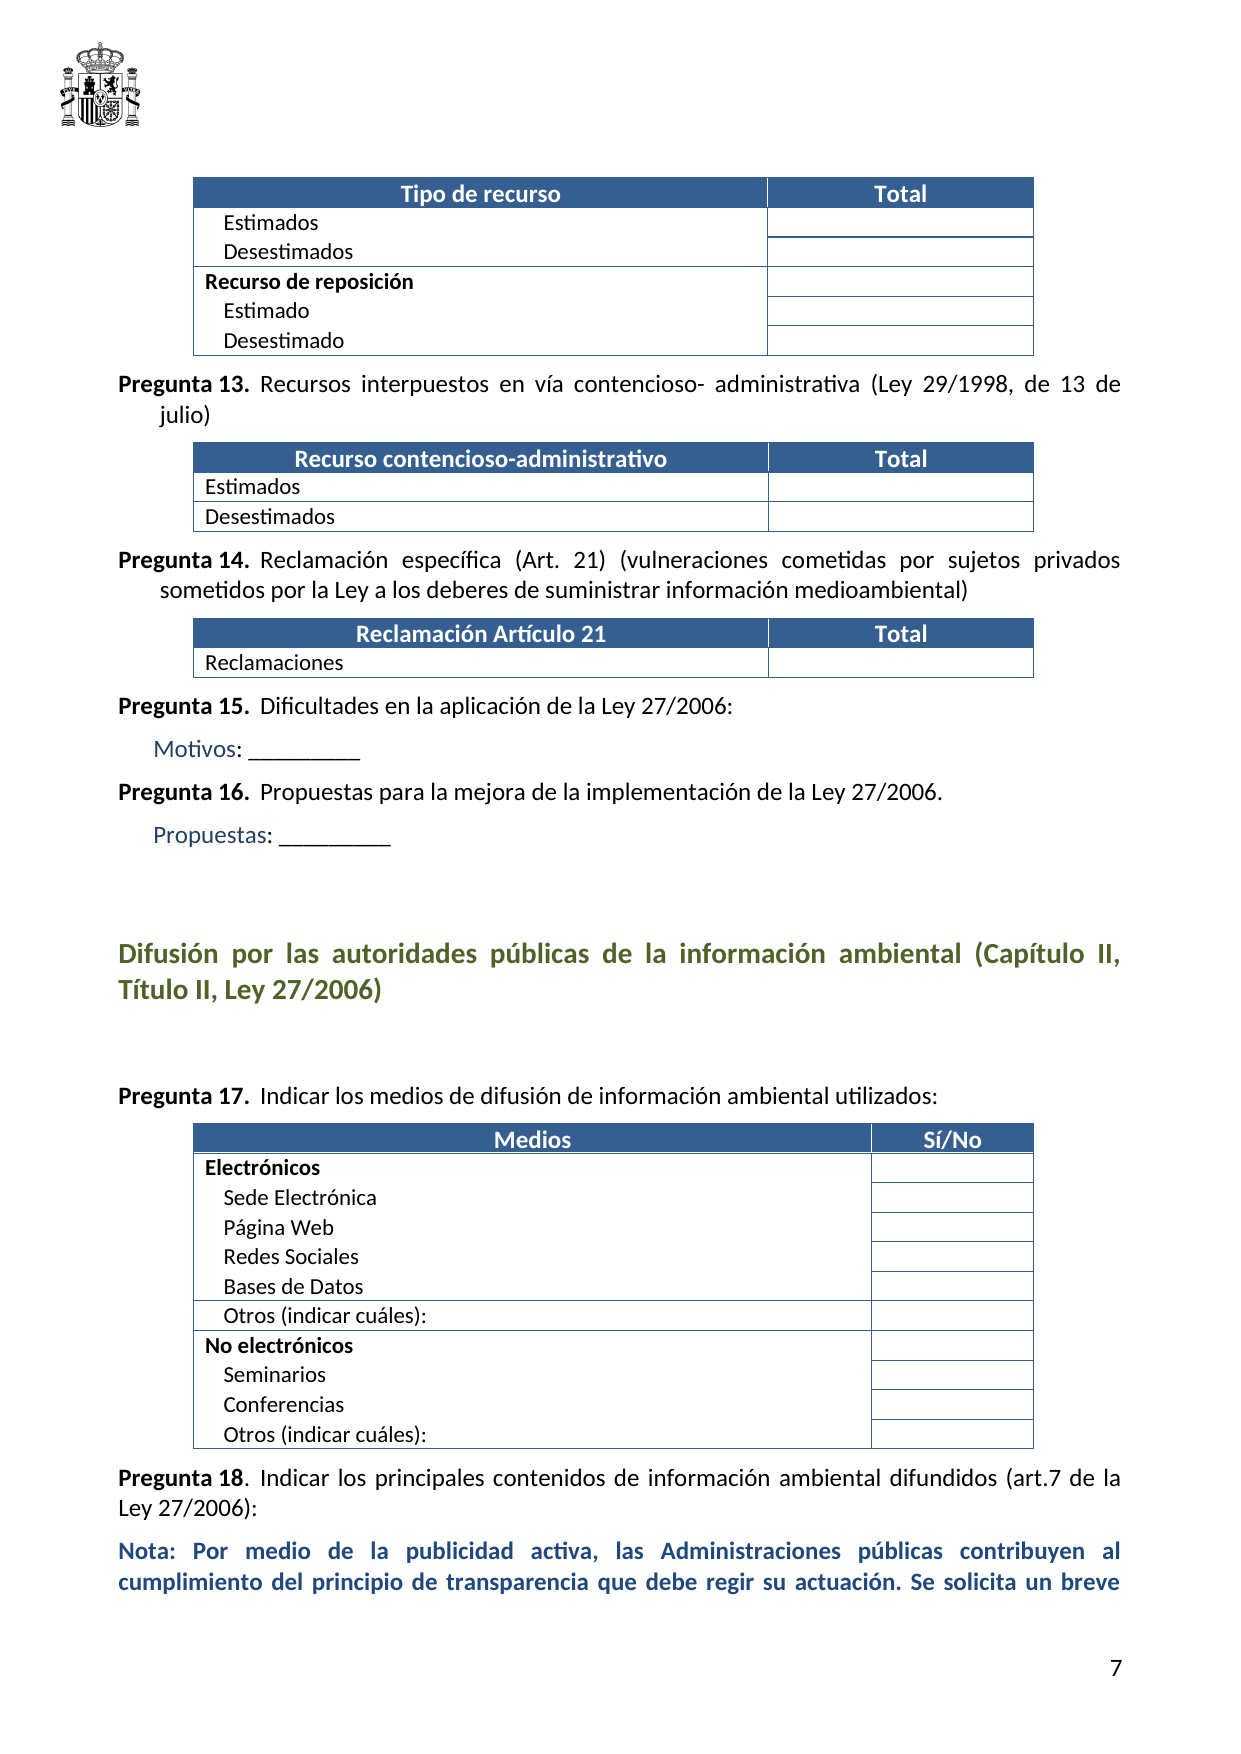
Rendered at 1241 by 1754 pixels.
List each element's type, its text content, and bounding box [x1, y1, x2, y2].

table_cell [768, 267, 1033, 296]
table_cell [872, 1154, 1033, 1182]
text Pregunta 16. Propuestas para la mejora de la implementación de la Ley 27/2006. [118, 776, 1122, 807]
table_cell Desestimados [194, 236, 767, 266]
text Pregunta 13. Recursos interpuestos en vía contencioso- administrativa (Ley 29/1998, de 13 de julio) [118, 368, 1122, 429]
text Pregunta 18. Indicar los principales contenidos de información ambiental difundidos (art.7 de la Ley 27/2006): [118, 1462, 1122, 1523]
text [118, 1535, 1122, 1596]
table_cell Reclamaciones [194, 648, 768, 677]
table_cell [872, 1242, 1033, 1271]
table_cell [872, 1331, 1033, 1359]
table_cell Otros (indicar cuáles): [194, 1301, 871, 1330]
table_cell [768, 208, 1033, 236]
table_cell [769, 473, 1033, 501]
table_cell [872, 1213, 1033, 1241]
table_header Motivos: _________ [142, 733, 1137, 764]
table_header Total [768, 178, 1033, 207]
table_cell Página Web [194, 1212, 871, 1241]
table_cell [768, 326, 1033, 355]
text Pregunta 17. Indicar los medios de difusión de información ambiental utilizados: [118, 1080, 1122, 1110]
table_header Total [769, 443, 1033, 471]
table_cell Electrónicos [194, 1154, 871, 1182]
picture [59, 41, 140, 127]
table_cell Desestimado [194, 325, 767, 355]
table_cell [768, 297, 1033, 325]
table_cell Sede Electrónica [194, 1182, 871, 1212]
table_cell [872, 1361, 1033, 1389]
table_header Recurso contencioso-administrativo [194, 443, 768, 471]
text Pregunta 15. Dificultades en la aplicación de la Ley 27/2006: [118, 690, 1122, 721]
table_cell Conferencias [194, 1389, 871, 1419]
table_cell Bases de Datos [194, 1271, 871, 1300]
table_cell Otros (indicar cuáles): [194, 1419, 871, 1448]
table_cell [872, 1390, 1033, 1419]
table_cell [872, 1272, 1033, 1300]
table_cell Redes Sociales [194, 1241, 871, 1271]
table_header Medios [194, 1124, 871, 1152]
table_cell [872, 1183, 1033, 1212]
table_cell Recurso de reposición [194, 267, 767, 296]
table_cell Estimados [194, 208, 767, 236]
table_cell [872, 1301, 1033, 1330]
table_header Total [769, 619, 1033, 647]
table_cell Desestimados [194, 502, 768, 531]
table_header Sí/No [872, 1124, 1033, 1152]
table_header Propuestas: _________ [142, 819, 1137, 850]
table_cell [872, 1420, 1033, 1448]
table_cell [769, 502, 1033, 531]
text Pregunta 14. Reclamación específica (Art. 21) (vulneraciones cometidas por sujetos privados sometidos por la Ley a los deberes de suministrar información medioambiental) [118, 544, 1122, 605]
table_cell Seminarios [194, 1360, 871, 1389]
table_cell No electrónicos [194, 1331, 871, 1359]
table_header Tipo de recurso [194, 178, 767, 207]
table_cell [768, 238, 1033, 266]
table_cell Estimado [194, 296, 767, 325]
table_cell [769, 648, 1033, 677]
text Difusión por las autoridades públicas de la información ambiental (Capítulo II, Título II, Ley 27/2006) [118, 936, 1122, 1007]
table_header Reclamación Artículo 21 [194, 619, 768, 647]
table_cell Estimados [194, 473, 768, 501]
